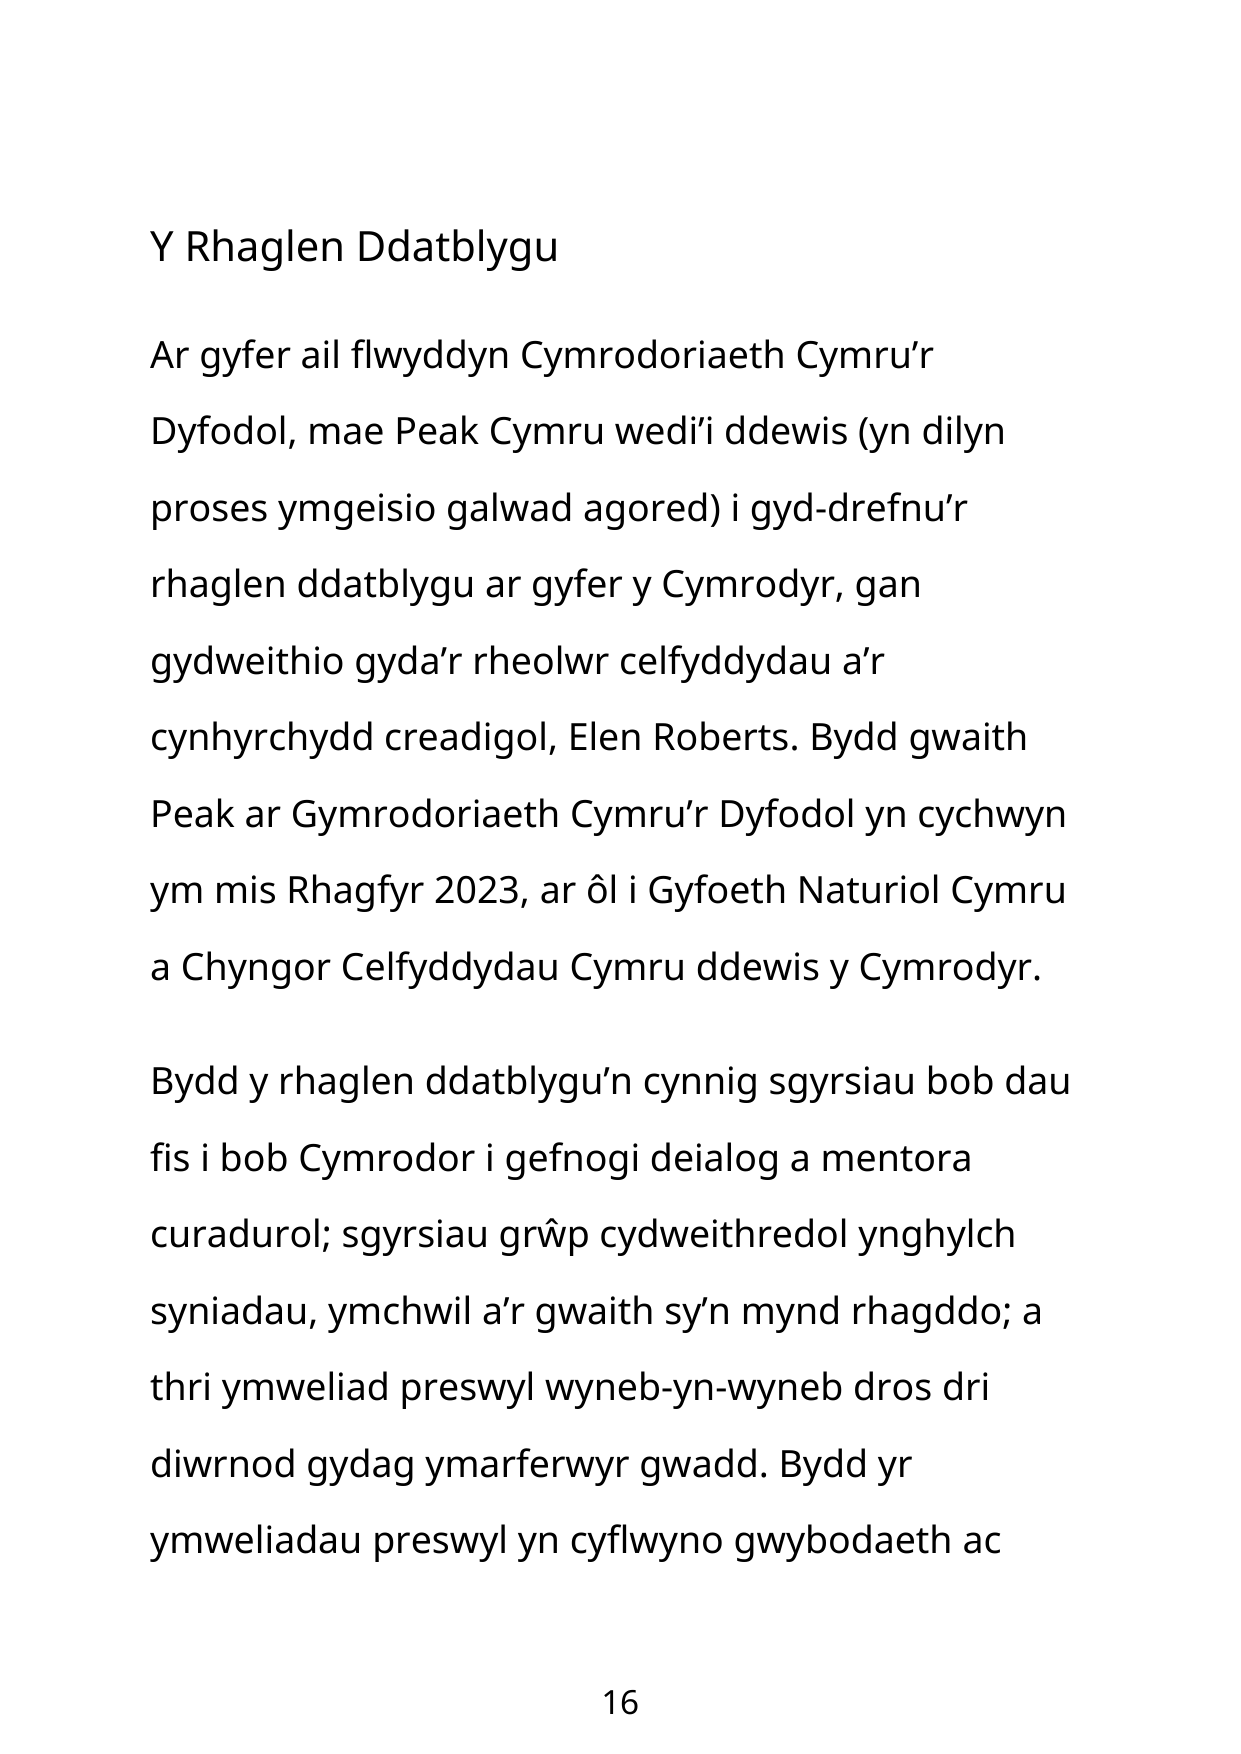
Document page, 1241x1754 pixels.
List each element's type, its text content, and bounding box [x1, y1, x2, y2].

text Ar gyfer ail flwyddyn Cymrodoriaeth Cymru’r Dyfodol, mae Peak Cymru wedi’i ddewis (yn dilyn proses ymgeisio galwad agored) i gyd-drefnu’r rhaglen ddatblygu ar gyfer y Cymrodyr, gan gydweithio gyda’r rheolwr celfyddydau a’r cynhyrchydd creadigol, Elen Roberts. Bydd gwaith Peak ar Gymrodoriaeth Cymru’r Dyfodol yn cychwyn ym mis Rhagfyr 2023, ar ôl i Gyfoeth Naturiol Cymru a Chyngor Celfyddydau Cymru ddewis y Cymrodyr. [150, 328, 1090, 991]
subtitle Y Rhaglen Ddatblygu [150, 217, 1090, 273]
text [150, 1054, 1090, 1565]
